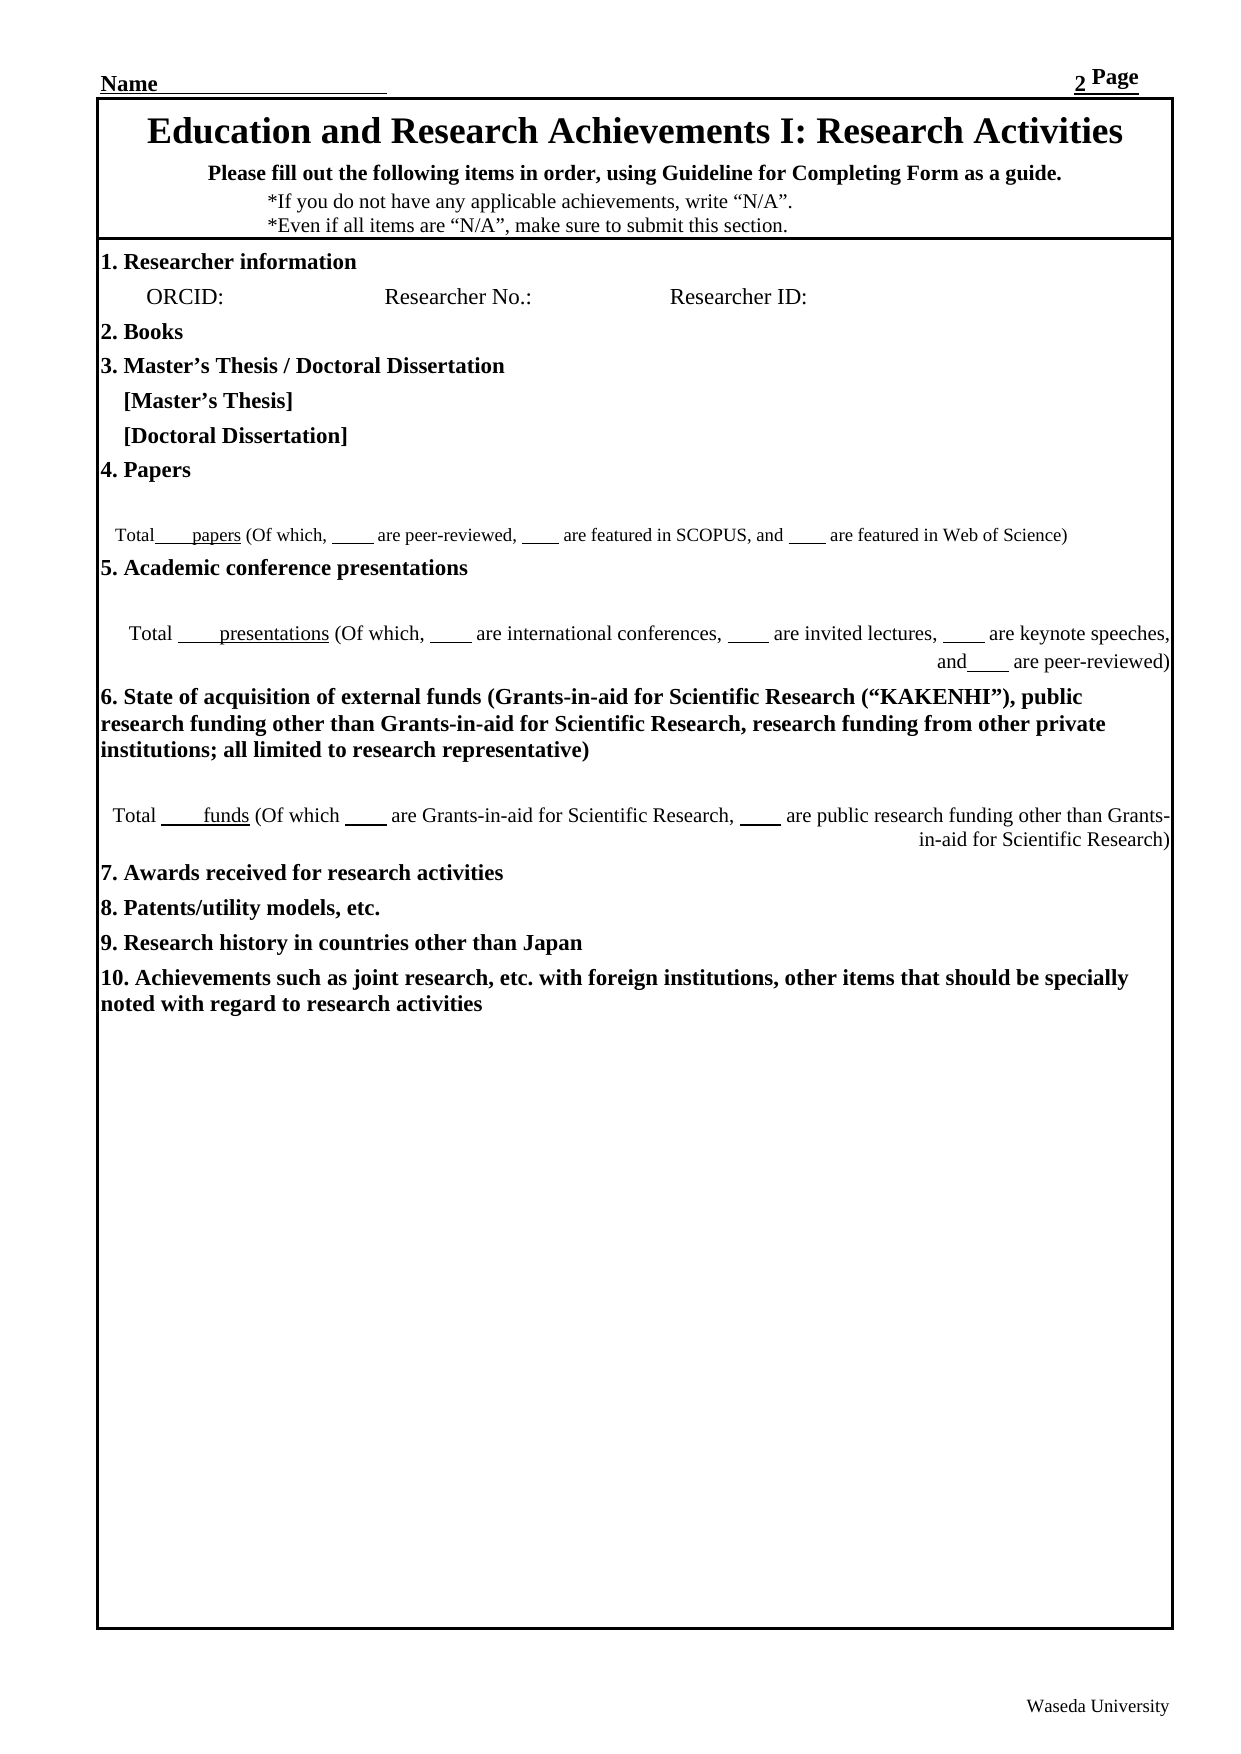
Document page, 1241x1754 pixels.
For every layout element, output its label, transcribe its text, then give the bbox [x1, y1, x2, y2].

table_header Education and Research Achievements I: Research Activities Please fill out the following items in order, using Guideline for Completing Form as a guide. *If you do not have any applicable achievements, write “N/A”. *Even if all items are “N/A”, make sure to submit this section. [99, 100, 1171, 237]
table_cell 1. Researcher information ORCID: Researcher No.: Researcher ID: 2. Books 3. Master’s Thesis / Doctoral Dissertation [Master’s Thesis] [Doctoral Dissertation] 4. Papers Total papers (Of which, are peer-reviewed, are featured in SCOPUS, and are featured in Web of Science) 5. Academic conference presentations Total presentations (Of which, are international conferences, are invited lectures, are keynote speeches, and are peer-reviewed) 6. State of acquisition of external funds (Grants-in-aid for Scientific Research (“KAKENHI”), public research funding other than Grants-in-aid for Scientific Research, research funding from other private institutions; all limited to research representative) Total funds (Of which are Grants-in-aid for Scientific Research, are public research funding other than Grants-in-aid for Scientific Research) 7. Awards received for research activities 8. Patents/utility models, etc. 9. Research history in countries other than Japan 10. Achievements such as joint research, etc. with foreign institutions, other items that should be specially noted with regard to research activities [99, 240, 1171, 1627]
